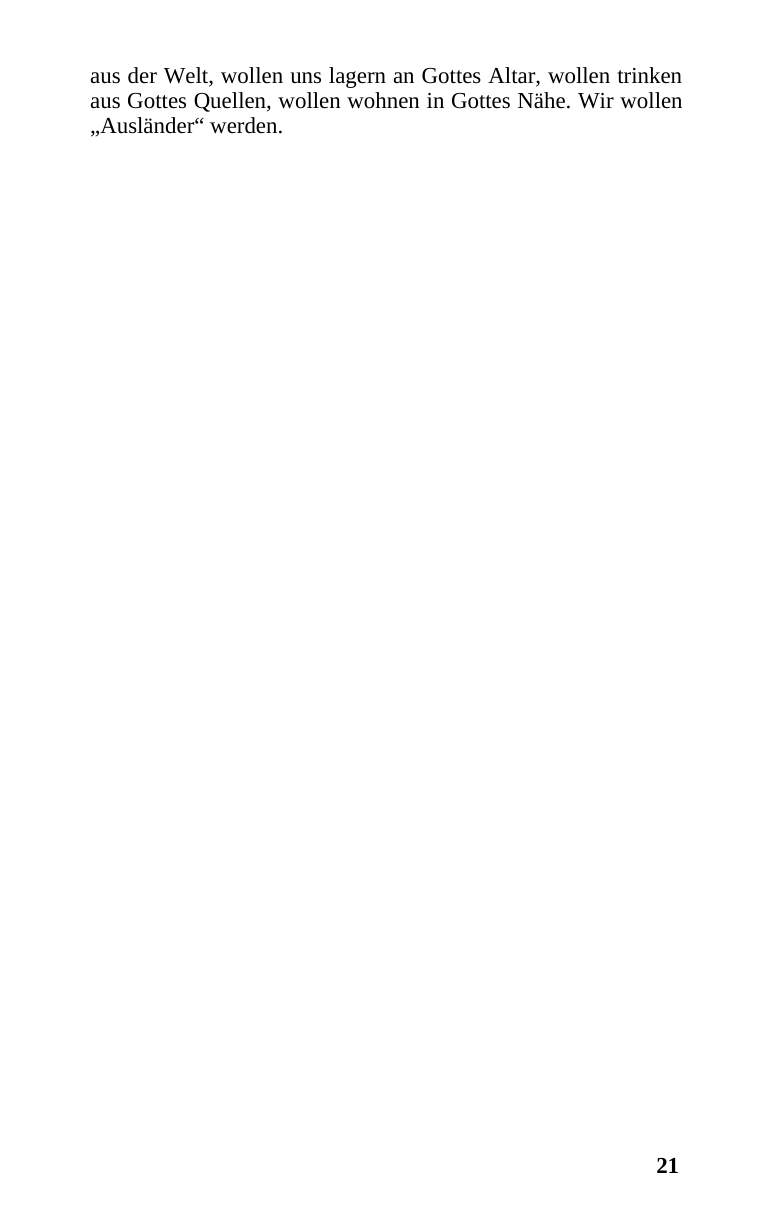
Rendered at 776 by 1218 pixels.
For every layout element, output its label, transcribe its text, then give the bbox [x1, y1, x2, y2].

text aus der Welt, wollen uns lagern an Gottes Altar, wollen trinken aus Gottes Quellen, wollen wohnen in Gottes Nähe. Wir wollen „Ausländer“ werden. [90, 63, 683, 138]
text 21 [656, 1155, 679, 1178]
